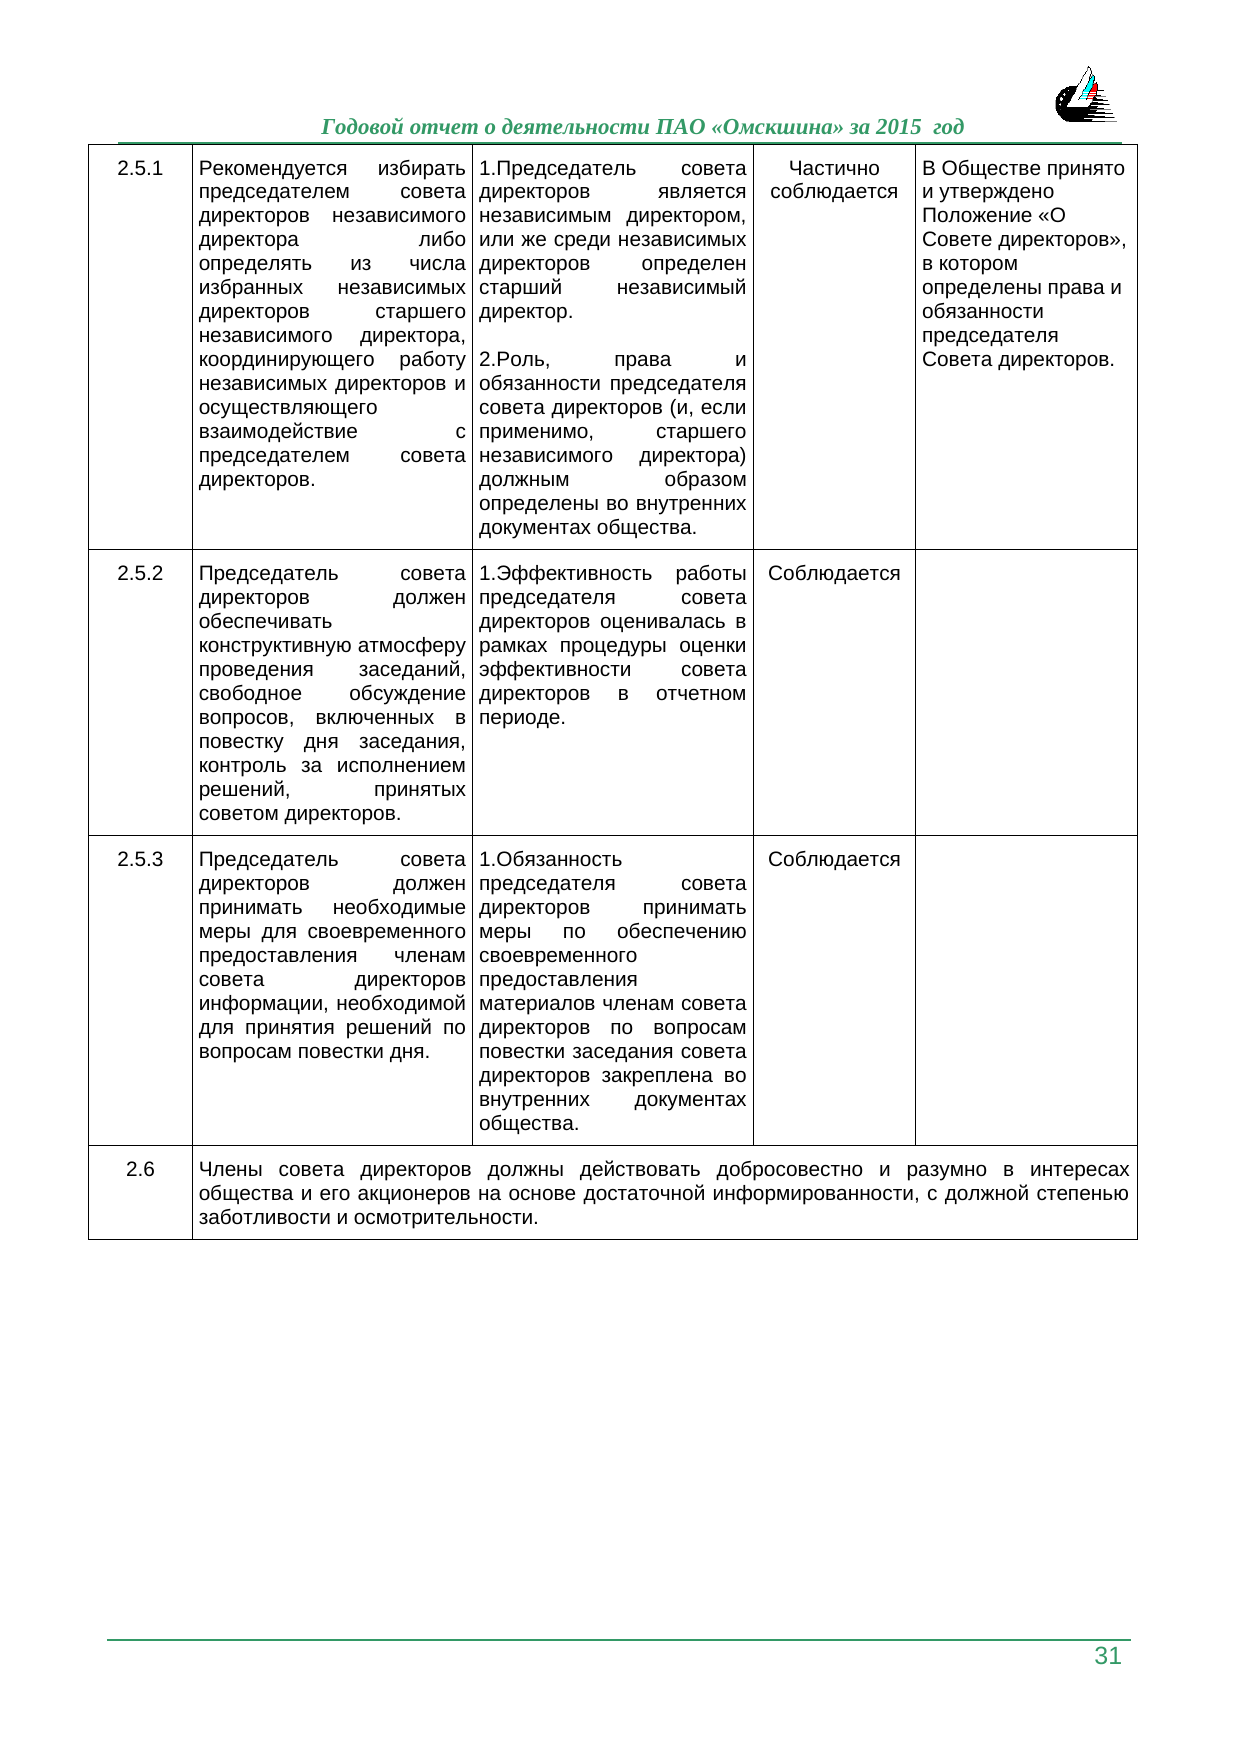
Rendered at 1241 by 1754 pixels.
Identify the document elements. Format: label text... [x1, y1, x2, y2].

table_cell 1.Председатель совета директоров является независимым директором, или же среди независимых директоров определен старший независимый директор. 2.Роль, права и обязанности председателя совета директоров (и, если применимо, старшего независимого директора) должным образом определены во внутренних документах общества. [473, 145, 753, 549]
table_cell 2.5.3 [89, 836, 192, 1145]
table_cell 1.Эффективность работы председателя совета директоров оценивалась в рамках процедуры оценки эффективности совета директоров в отчетном периоде. [473, 550, 753, 835]
table_cell 2.5.2 [89, 550, 192, 835]
table_cell Соблюдается [754, 836, 915, 1145]
table_cell Председатель совета директоров должен принимать необходимые меры для своевременного предоставления членам совета директоров информации, необходимой для принятия решений по вопросам повестки дня. [193, 836, 472, 1145]
table_cell В Обществе принято и утверждено Положение «О Совете директоров», в котором определены права и обязанности председателя Совета директоров. [916, 145, 1137, 549]
table_cell Председатель совета директоров должен обеспечивать конструктивную атмосферу проведения заседаний, свободное обсуждение вопросов, включенных в повестку дня заседания, контроль за исполнением решений, принятых советом директоров. [193, 550, 472, 835]
table_cell Члены совета директоров должны действовать добросовестно и разумно в интересах общества и его акционеров на основе достаточной информированности, с должной степенью заботливости и осмотрительности. [193, 1146, 1137, 1239]
table_cell Частично соблюдается [754, 145, 915, 549]
table_cell 1.Обязанность председателя совета директоров принимать меры по обеспечению своевременного предоставления материалов членам совета директоров по вопросам повестки заседания совета директоров закреплена во внутренних документах общества. [473, 836, 753, 1145]
picture [1055, 64, 1131, 122]
table_cell [916, 550, 1137, 835]
table_cell 2.6 [89, 1146, 192, 1239]
table_cell Соблюдается [754, 550, 915, 835]
table_cell 2.5.1 [89, 145, 192, 549]
table_cell [916, 836, 1137, 1145]
table_cell Рекомендуется избирать председателем совета директоров независимого директора либо определять из числа избранных независимых директоров старшего независимого директора, координирующего работу независимых директоров и осуществляющего взаимодействие с председателем совета директоров. [193, 145, 472, 549]
